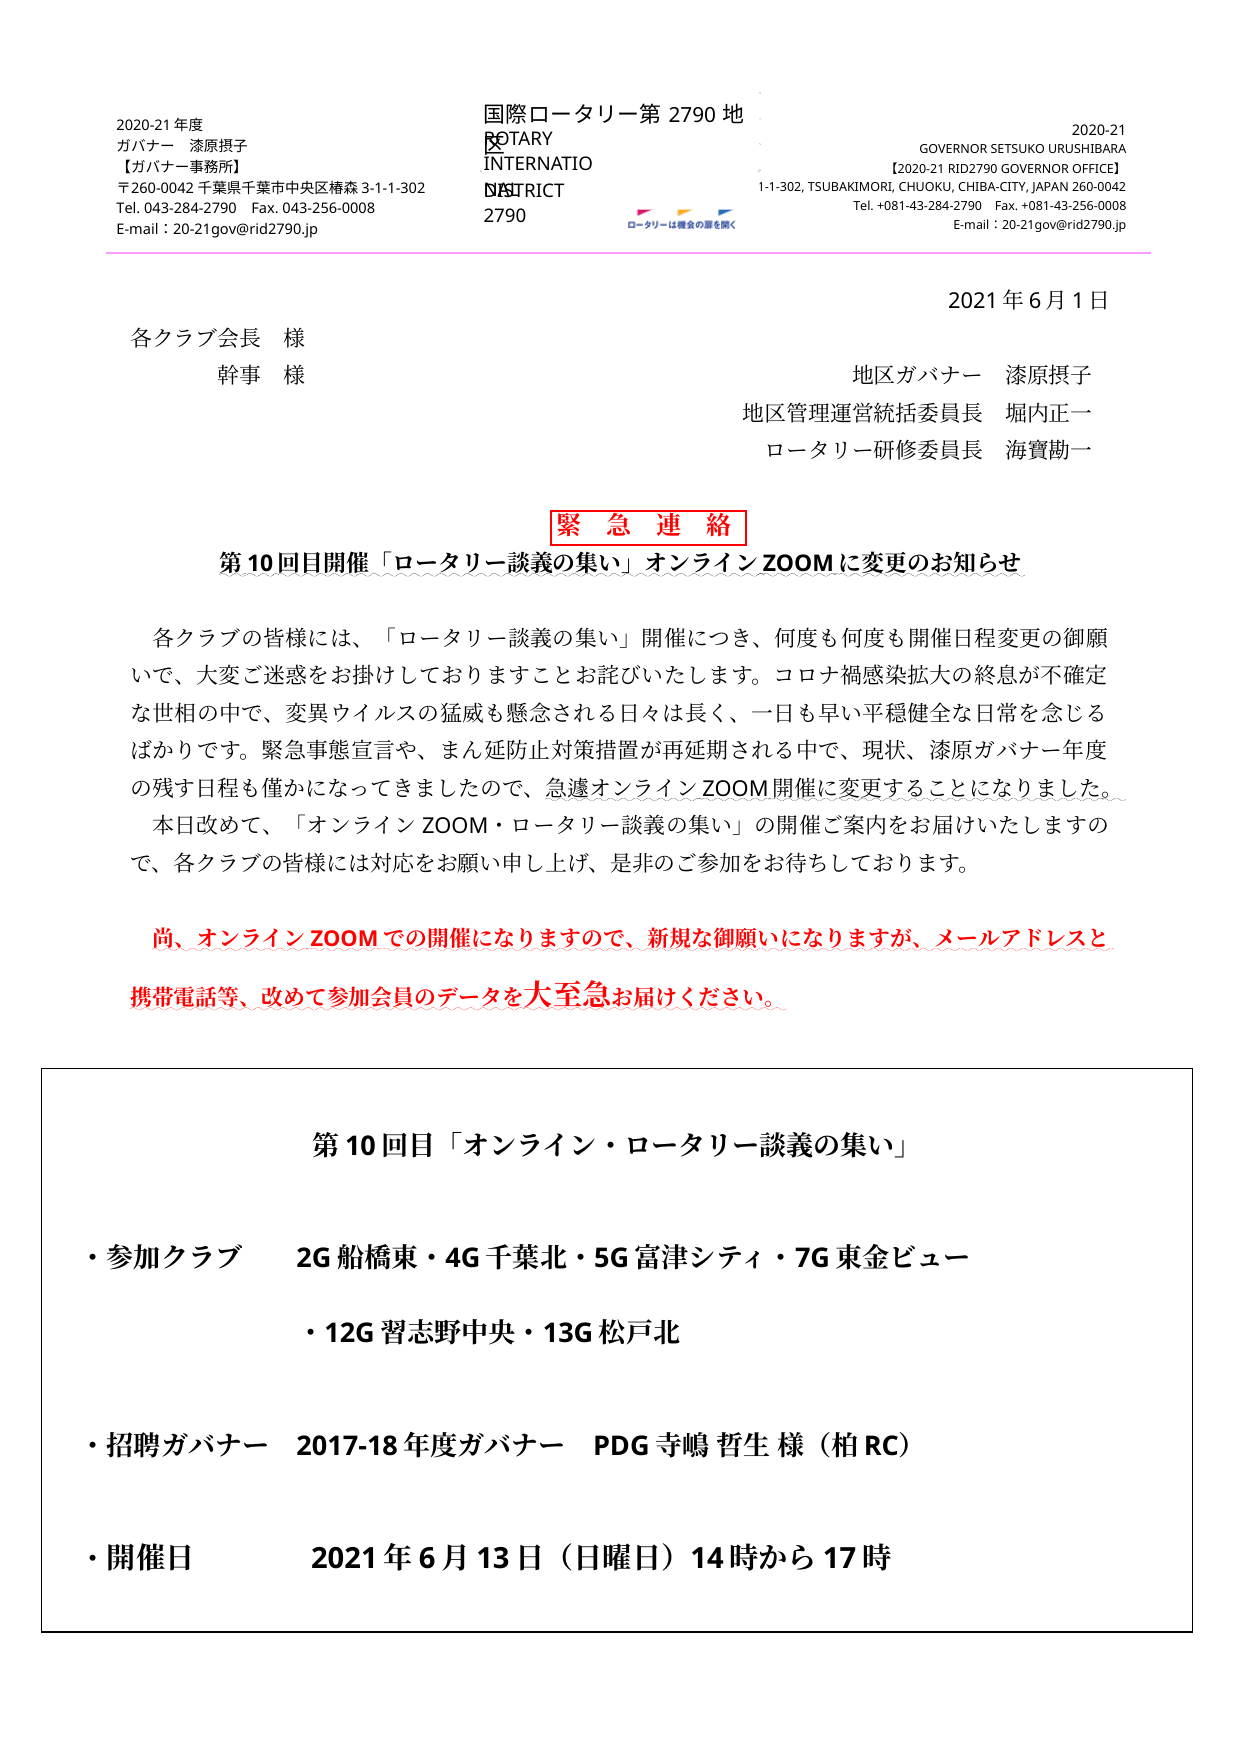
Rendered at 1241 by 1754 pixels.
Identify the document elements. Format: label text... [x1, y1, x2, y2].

text 幹事 様 地区ガバナー 漆原摂子 [130, 355, 1110, 393]
text 各クラブの皆様には、「ロータリー談義の集い」開催につき、何度も何度も開催日程変更の御願いで、大変ご迷惑をお掛けしておりますことお詫びいたします。コロナ禍感染拡大の終息が不確定な世相の中で、変異ウイルスの猛威も懸念される日々は長く、一日も早い平穏健全な日常を念じるばかりです。緊急事態宣言や、まん延防止対策措置が再延期される中で、現状、漆原ガバナー年度の残す日程も僅かになってきましたので、急遽オンラインZOOM開催に変更することになりました。 [130, 618, 1110, 805]
text ロータリー研修委員長 海寶勘一 [130, 430, 1110, 468]
text 緊 急 連 絡 [130, 505, 1110, 543]
text 地区管理運営統括委員長 堀内正一 [130, 393, 1110, 430]
picture [621, 210, 742, 229]
text 本日改めて、「オンラインZOOM・ロータリー談義の集い」の開催ご案内をお届けいたしますので、各クラブの皆様には対応をお願い申し上げ、是非のご参加をお待ちしております。 [130, 805, 1110, 880]
text 各クラブ会長 様 [130, 318, 1110, 355]
text 尚、オンラインZOOMでの開催になりますので、新規な御願いになりますが、メールアドレスと携帯電話等、改めて参加会員のデータを大至急お届けください。 [130, 918, 1110, 1030]
text 第10回目開催「ロータリー談義の集い」オンラインZOOMに変更のお知らせ [130, 543, 1110, 580]
text 2021年6月1日 [130, 280, 1110, 318]
